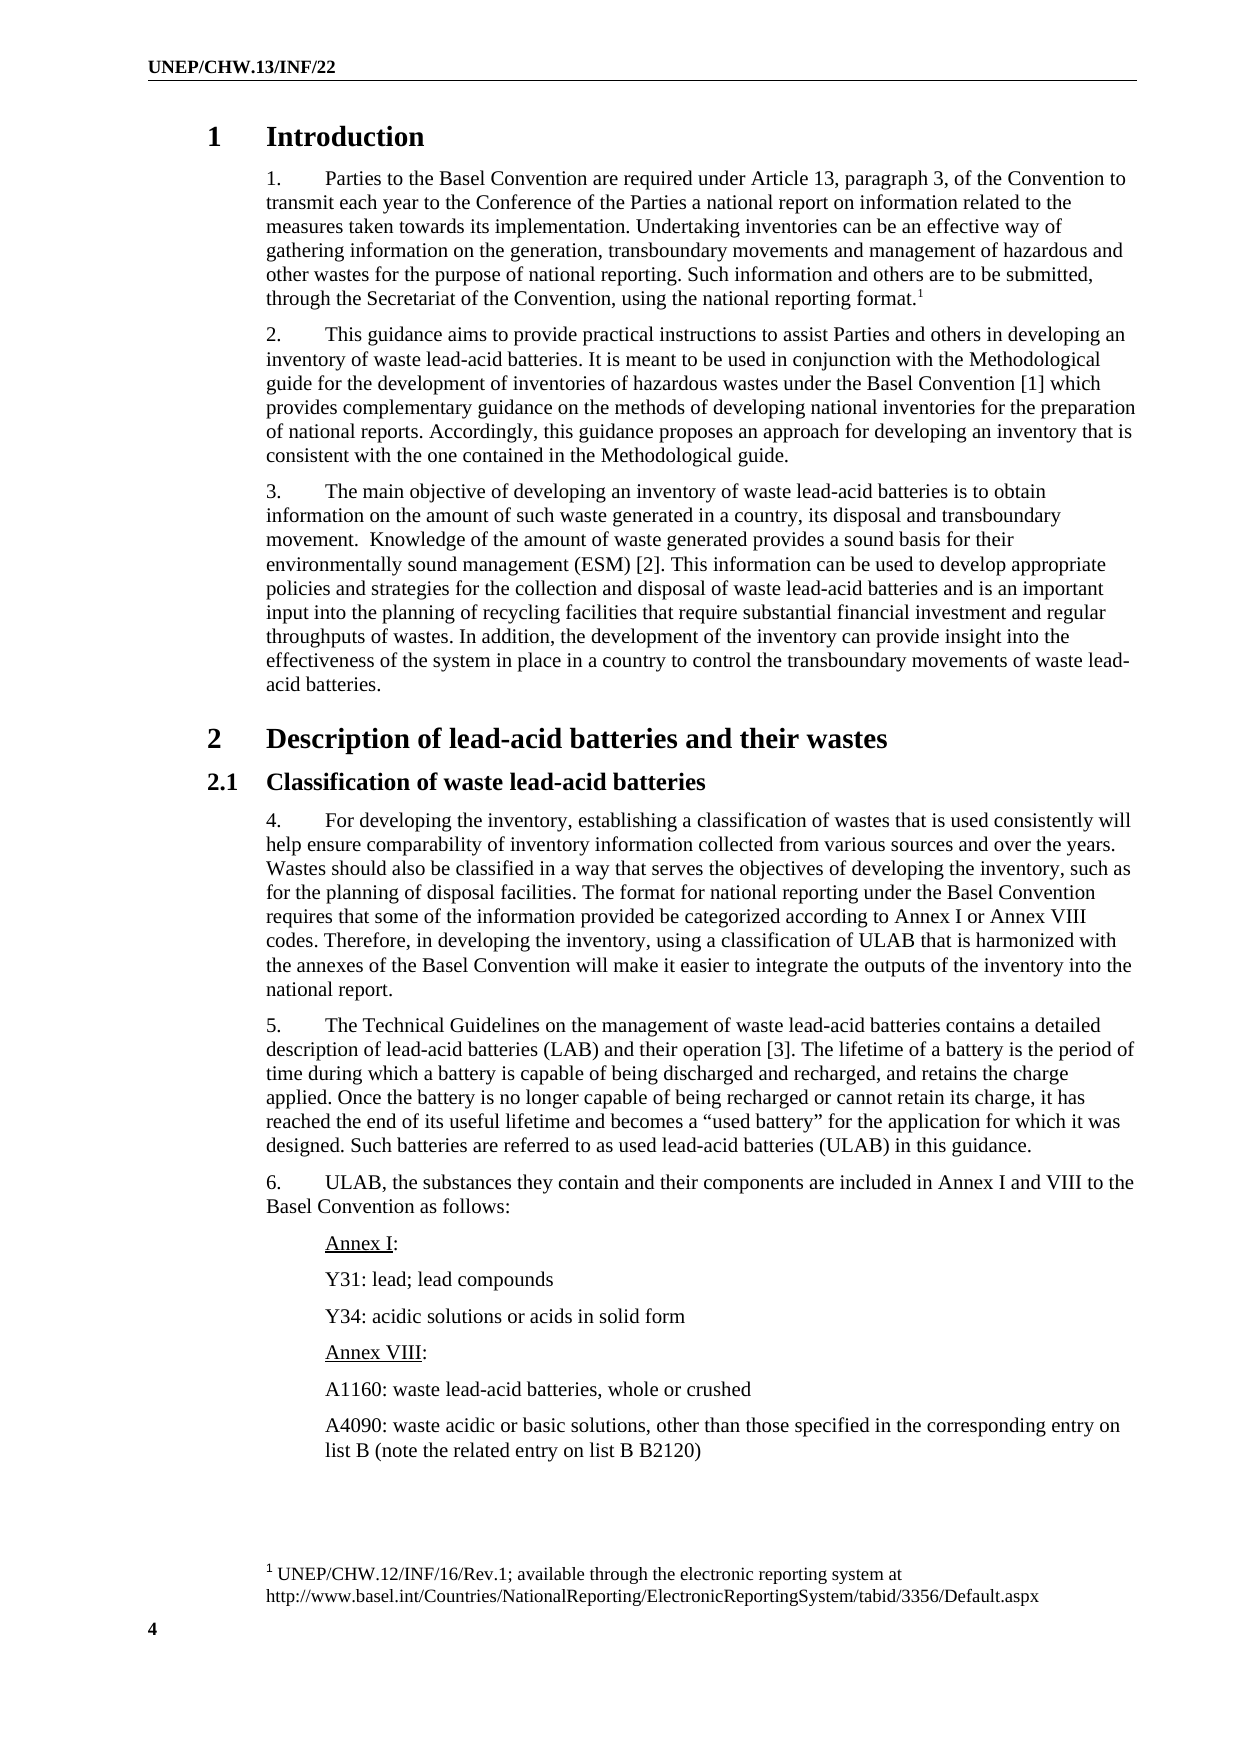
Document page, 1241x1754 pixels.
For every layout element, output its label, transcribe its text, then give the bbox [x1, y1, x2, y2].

list Y34: acidic solutions or acids in solid form [325, 1304, 1137, 1328]
list ULAB, the substances they contain and their components are included in Annex I and VIII to the Basel Convention as follows: [266, 1170, 1137, 1218]
list Annex VIII: [325, 1340, 1137, 1364]
list The Technical Guidelines on the management of waste lead-acid batteries contains a detailed description of lead-acid batteries (LAB) and their operation [3]. The lifetime of a battery is the period of time during which a battery is capable of being discharged and recharged, and retains the charge applied. Once the battery is no longer capable of being recharged or cannot retain its charge, it has reached the end of its useful lifetime and becomes a “used battery” for the application for which it was designed. Such batteries are referred to as used lead-acid batteries (ULAB) in this guidance. [266, 1013, 1137, 1157]
list A4090: waste acidic or basic solutions, other than those specified in the corresponding entry on list B (note the related entry on list B B2120) [325, 1413, 1137, 1462]
subtitle Description of lead-acid batteries and their wastes [207, 721, 1137, 754]
list A1160: waste lead-acid batteries, whole or crushed [325, 1377, 1137, 1401]
list The main objective of developing an inventory of waste lead-acid batteries is to obtain information on the amount of such waste generated in a country, its disposal and transboundary movement. Knowledge of the amount of waste generated provides a sound basis for their environmentally sound management (ESM) [2]. This information can be used to develop appropriate policies and strategies for the collection and disposal of waste lead-acid batteries and is an important input into the planning of recycling facilities that require substantial financial investment and regular throughputs of wastes. In addition, the development of the inventory can provide insight into the effectiveness of the system in place in a country to control the transboundary movements of waste lead-acid batteries. [266, 479, 1137, 696]
list This guidance aims to provide practical instructions to assist Parties and others in developing an inventory of waste lead-acid batteries. It is meant to be used in conjunction with the Methodological guide for the development of inventories of hazardous wastes under the Basel Convention [1] which provides complementary guidance on the methods of developing national inventories for the preparation of national reports. Accordingly, this guidance proposes an approach for developing an inventory that is consistent with the one contained in the Methodological guide. [266, 322, 1137, 467]
subtitle Classification of waste lead-acid batteries [207, 767, 1137, 796]
list Annex I: [325, 1231, 1137, 1255]
list For developing the inventory, establishing a classification of wastes that is used consistently will help ensure comparability of inventory information collected from various sources and over the years. Wastes should also be classified in a way that serves the objectives of developing the inventory, such as for the planning of disposal facilities. The format for national reporting under the Basel Convention requires that some of the information provided be categorized according to Annex I or Annex VIII codes. Therefore, in developing the inventory, using a classification of ULAB that is harmonized with the annexes of the Basel Convention will make it easier to integrate the outputs of the inventory into the national report. [266, 808, 1137, 1001]
subtitle Introduction [207, 119, 1137, 153]
list Y31: lead; lead compounds [325, 1267, 1137, 1291]
list Parties to the Basel Convention are required under Article 13, paragraph 3, of the Convention to transmit each year to the Conference of the Parties a national report on information related to the measures taken towards its implementation. Undertaking inventories can be an effective way of gathering information on the generation, transboundary movements and management of hazardous and other wastes for the purpose of national reporting. Such information and others are to be submitted, through the Secretariat of the Convention, using the national reporting format. [266, 166, 1137, 310]
